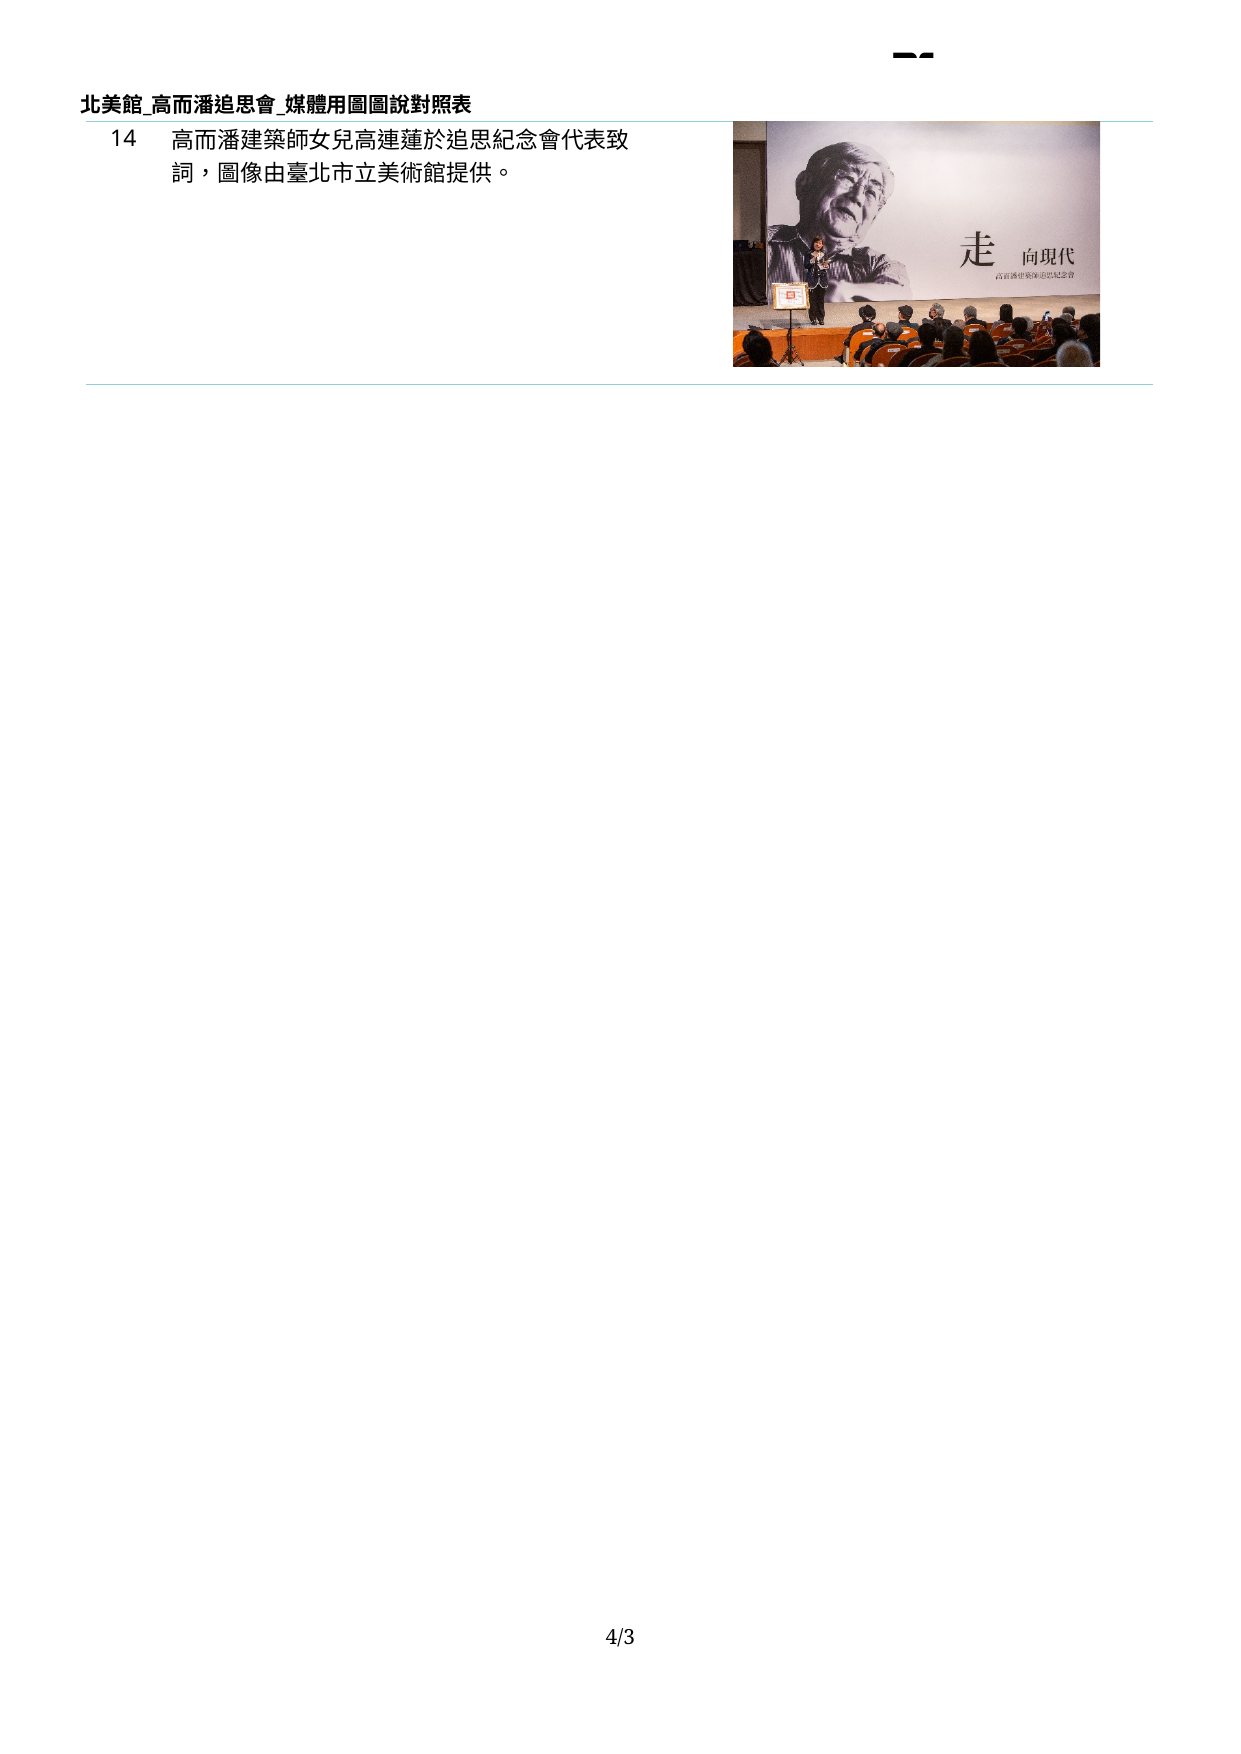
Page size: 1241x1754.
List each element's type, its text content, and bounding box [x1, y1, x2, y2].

picture [733, 121, 1101, 367]
table_cell 高而潘建築師女兒高連蓮於追思紀念會代表致詞，圖像由臺北市立美術館提供。 [160, 122, 680, 384]
picture [893, 51, 1101, 87]
table_cell [680, 122, 1153, 384]
table_cell 14 [86, 122, 160, 384]
